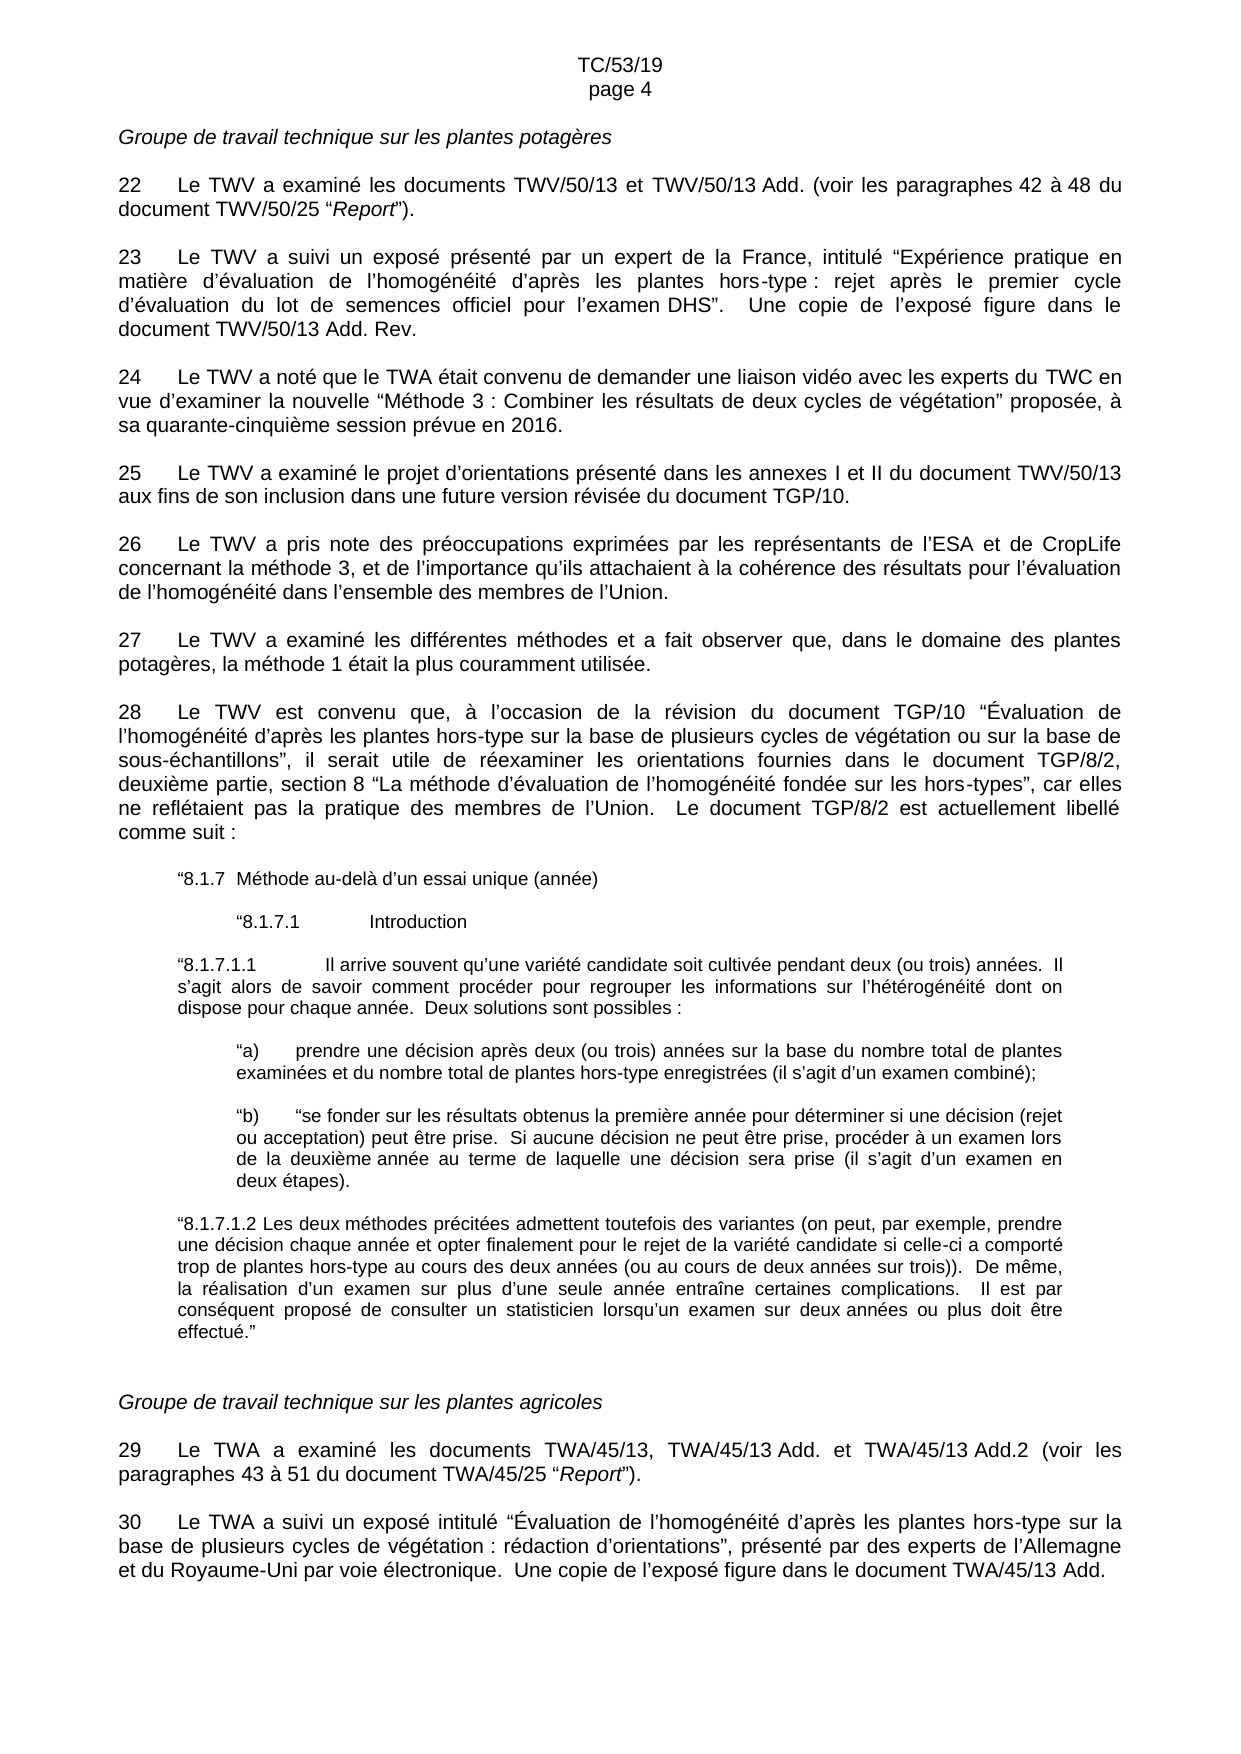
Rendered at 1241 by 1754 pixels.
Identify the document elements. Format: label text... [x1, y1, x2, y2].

text “8.1.7.1.1 Il arrive souvent qu’une variété candidate soit cultivée pendant deux (ou trois) années. Il s’agit alors de savoir comment procéder pour regrouper les informations sur l’hétérogénéité dont on dispose pour chaque année. Deux solutions sont possibles : [177, 954, 1063, 1019]
text “8.1.7.1.2 Les deux méthodes précitées admettent toutefois des variantes (on peut, par exemple, prendre une décision chaque année et opter finalement pour le rejet de la variété candidate si celle-ci a comporté trop de plantes hors-type au cours des deux années (ou au cours de deux années sur trois)). De même, la réalisation d’un examen sur plus d’une seule année entraîne certaines complications. Il est par conséquent proposé de consulter un statisticien lorsqu’un examen sur deux années ou plus doit être effectué.” [177, 1213, 1063, 1342]
text “8.1.7 Méthode au-delà d’un essai unique (année) [177, 868, 1063, 889]
list “se fonder sur les résultats obtenus la première année pour déterminer si une décision (rejet ou acceptation) peut être prise. Si aucune décision ne peut être prise, procéder à un examen lors de la deuxième année au terme de laquelle une décision sera prise (il s’agit d’un examen en deux étapes). [236, 1105, 1063, 1191]
text Le TWV a examiné le projet d’orientations présenté dans les annexes I et II du document TWV/50/13 aux fins de son inclusion dans une future version révisée du document TGP/10. [118, 460, 1122, 508]
text “8.1.7.1 Introduction [177, 911, 1063, 932]
text Le TWV a examiné les différentes méthodes et a fait observer que, dans le domaine des plantes potagères, la méthode 1 était la plus couramment utilisée. [118, 628, 1122, 676]
list prendre une décision après deux (ou trois) années sur la base du nombre total de plantes examinées et du nombre total de plantes hors-type enregistrées (il s’agit d’un examen combiné); [236, 1040, 1063, 1083]
text Le TWA a suivi un exposé intitulé “Évaluation de l’homogénéité d’après les plantes hors-type sur la base de plusieurs cycles de végétation : rédaction d’orientations”, présenté par des experts de l’Allemagne et du Royaume-Uni par voie électronique. Une copie de l’exposé figure dans le document TWA/45/13 Add. [118, 1510, 1122, 1582]
text Le TWV a suivi un exposé présenté par un expert de la France, intitulé “Expérience pratique en matière d’évaluation de l’homogénéité d’après les plantes hors-type : rejet après le premier cycle d’évaluation du lot de semences officiel pour l’examen DHS”. Une copie de l’exposé figure dans le document TWV/50/13 Add. Rev. [118, 245, 1122, 341]
text Le TWV a noté que le TWA était convenu de demander une liaison vidéo avec les experts du TWC en vue d’examiner la nouvelle “Méthode 3 : Combiner les résultats de deux cycles de végétation” proposée, à sa quarante-cinquième session prévue en 2016. [118, 364, 1122, 436]
text Le TWV est convenu que, à l’occasion de la révision du document TGP/10 “Évaluation de l’homogénéité d’après les plantes hors-type sur la base de plusieurs cycles de végétation ou sur la base de sous-échantillons”, il serait utile de réexaminer les orientations fournies dans le document TGP/8/2, deuxième partie, section 8 “La méthode d’évaluation de l’homogénéité fondée sur les hors-types”, car elles ne reflétaient pas la pratique des membres de l’Union. Le document TGP/8/2 est actuellement libellé comme suit : [118, 700, 1122, 844]
subtitle Groupe de travail technique sur les plantes potagères [118, 125, 1122, 149]
text Le TWV a pris note des préoccupations exprimées par les représentants de l’ESA et de CropLife concernant la méthode 3, et de l’importance qu’ils attachaient à la cohérence des résultats pour l’évaluation de l’homogénéité dans l’ensemble des membres de l’Union. [118, 532, 1122, 604]
text Le TWV a examiné les documents TWV/50/13 et TWV/50/13 Add. (voir les paragraphes 42 à 48 du document TWV/50/25 “Report”). [118, 173, 1122, 221]
text Le TWA a examiné les documents TWA/45/13, TWA/45/13 Add. et TWA/45/13 Add.2 (voir les paragraphes 43 à 51 du document TWA/45/25 “Report”). [118, 1438, 1122, 1486]
subtitle Groupe de travail technique sur les plantes agricoles [118, 1390, 1122, 1414]
